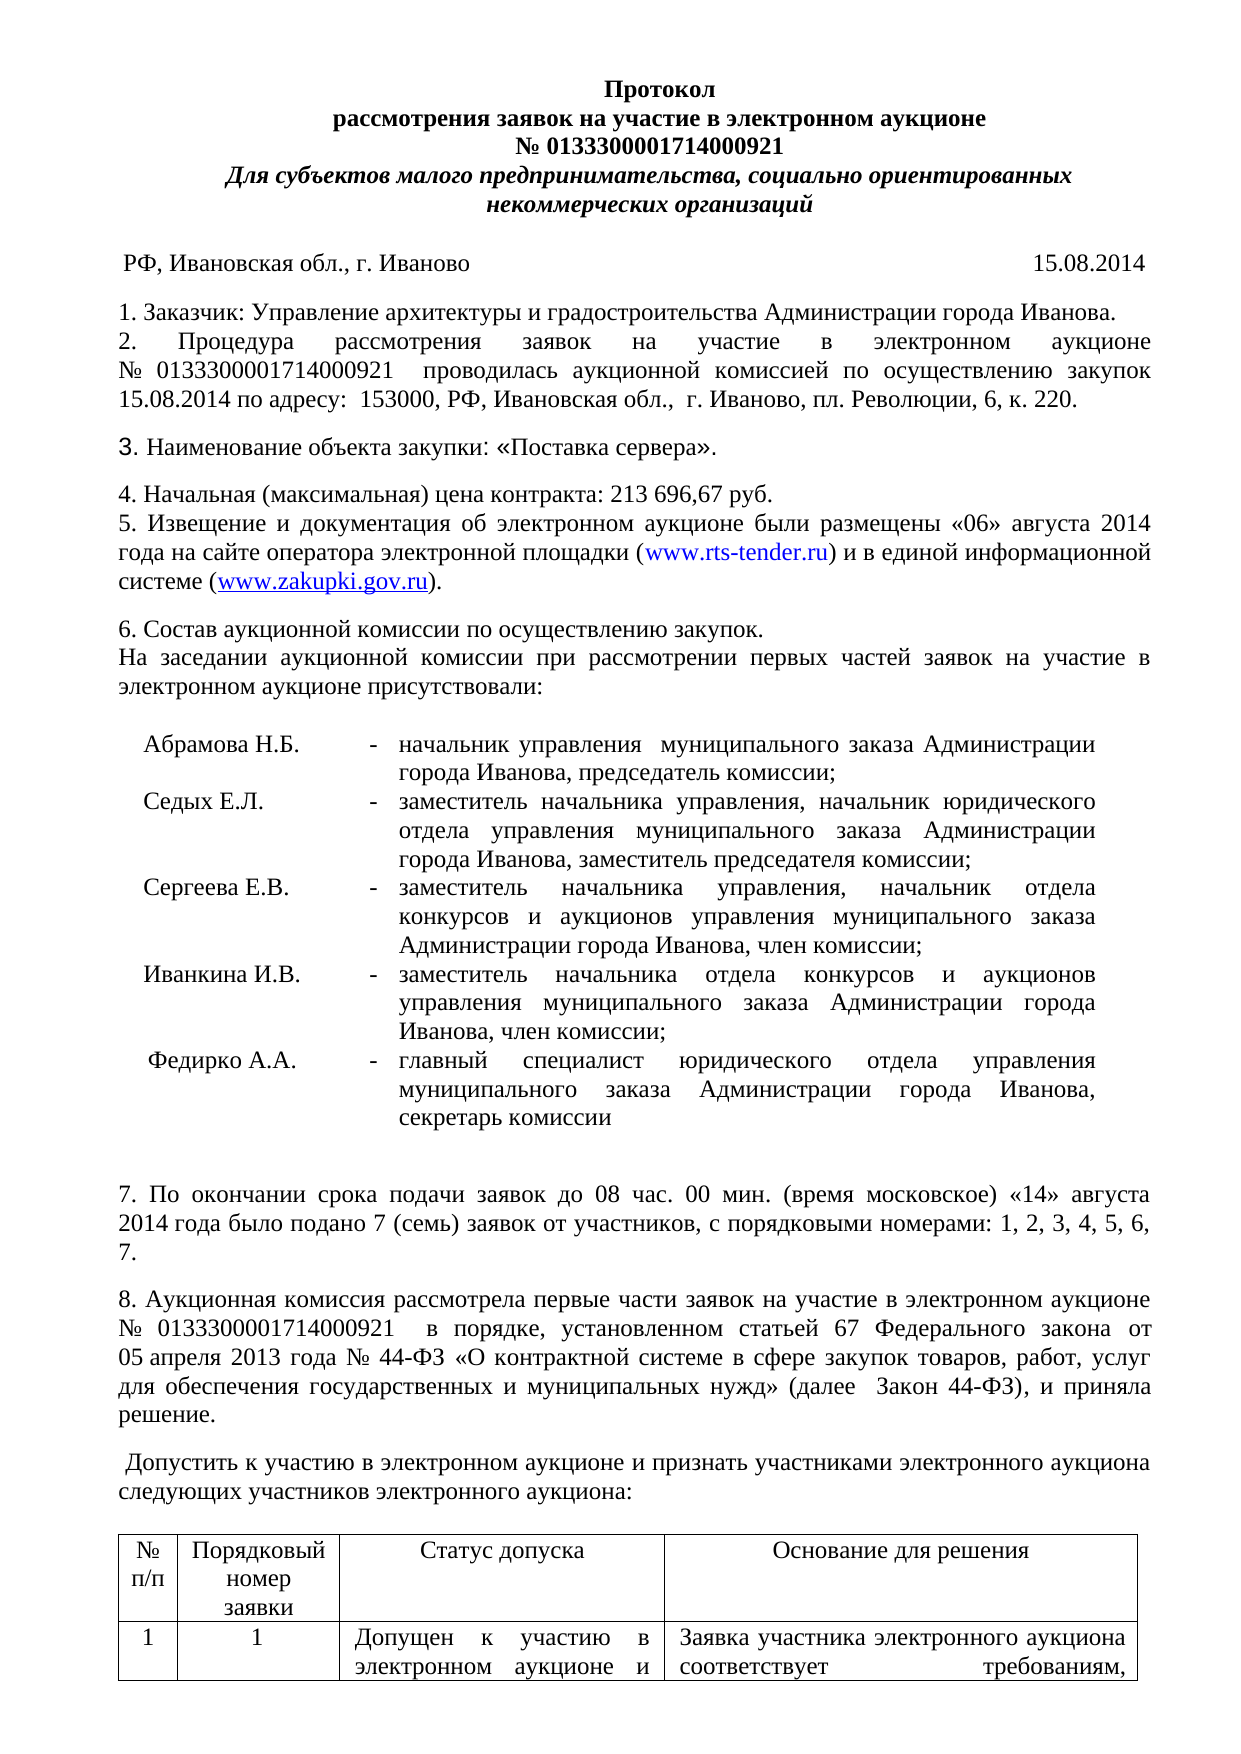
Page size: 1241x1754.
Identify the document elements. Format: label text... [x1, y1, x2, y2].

text 6. Состав аукционной комиссии по осуществлению закупок. [118, 614, 1152, 642]
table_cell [340, 1622, 664, 1679]
table_cell главный специалист юридического отдела управления муниципального заказа Администрации города Иванова, секретарь комиссии [387, 1045, 1107, 1131]
table_header № п/п [119, 1535, 177, 1621]
table_cell 1 [119, 1622, 177, 1679]
table_cell - - - [358, 786, 387, 1045]
table_cell 1 [178, 1622, 339, 1679]
text рассмотрения заявок на участие в электронном аукционе [148, 103, 1171, 131]
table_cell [665, 1622, 1137, 1679]
table_cell - [358, 1045, 387, 1131]
table_cell Седых Е.Л. Сергеева Е.В. Иванкина И.В. [107, 786, 358, 1045]
text Для субъектов малого предпринимательства, социально ориентированных некоммерческих организаций [148, 160, 1152, 218]
text 3. Наименование объекта закупки: «Поставка сервера». [118, 432, 1152, 460]
text № 0133300001714000921 [148, 131, 1152, 160]
text Допустить к участию в электронном аукционе и признать участниками электронного аукциона следующих участников электронного аукциона: [118, 1447, 1152, 1505]
table_header начальник управления муниципального заказа Администрации города Иванова, председатель комиссии; [387, 729, 1107, 786]
text 7. По окончании срока подачи заявок до 08 час. 00 мин. (время московское) «14» августа 2014 года было подано 7 (семь) заявок от участников, с порядковыми номерами: 1, 2, 3, 4, 5, 6, 7. [118, 1179, 1152, 1265]
table_header Основание для решения [665, 1535, 1137, 1621]
table_header Порядковый номер заявки [178, 1535, 339, 1621]
text Протокол [148, 74, 1171, 103]
text 8. Аукционная комиссия рассмотрела первые части заявок на участие в электронном аукционе № 0133300001714000921 в порядке, установленном статьей 67 Федерального закона от 05 апреля 2013 года № 44-ФЗ «О контрактной системе в сфере закупок товаров, работ, услуг для обеспечения государственных и муниципальных нужд» (далее Закон 44-ФЗ), и приняла решение. [118, 1284, 1152, 1428]
text На заседании аукционной комиссии при рассмотрении первых частей заявок на участие в электронном аукционе присутствовали: [118, 642, 1152, 700]
table_header Абрамова Н.Б. [107, 729, 358, 786]
text 5. Извещение и документация об электронном аукционе были размещены «06» августа 2014 года на сайте оператора электронной площадки (www.rts-tender.ru) и в единой информационной системе (www.zakupki.gov.ru). [118, 508, 1152, 594]
table_header Статус допуска [340, 1535, 664, 1621]
table_header - [358, 729, 387, 786]
text 1. Заказчик: Управление архитектуры и градостроительства Администрации города Иванова. [118, 297, 1152, 326]
table_cell заместитель начальника управления, начальник юридического отдела управления муниципального заказа Администрации города Иванова, заместитель председателя комиссии; заместитель начальника управления, начальник отдела конкурсов и аукционов управления муниципального заказа Администрации города Иванова, член комиссии; заместитель начальника отдела конкурсов и аукционов управления муниципального заказа Администрации города Иванова, член комиссии; [387, 786, 1107, 1045]
table_header РФ, Ивановская обл., г. Иваново 15.08.2014 [121, 218, 1155, 278]
text 4. Начальная (максимальная) цена контракта: 213 696,67 руб. [118, 479, 1152, 508]
text 2. Процедура рассмотрения заявок на участие в электронном аукционе № 0133300001714000921 проводилась аукционной комиссией по осуществлению закупок 15.08.2014 по адресу: 153000, РФ, Ивановская обл., г. Иваново, пл. Революции, 6, к. 220. [118, 326, 1152, 412]
table_cell Федирко А.А. [107, 1045, 358, 1131]
